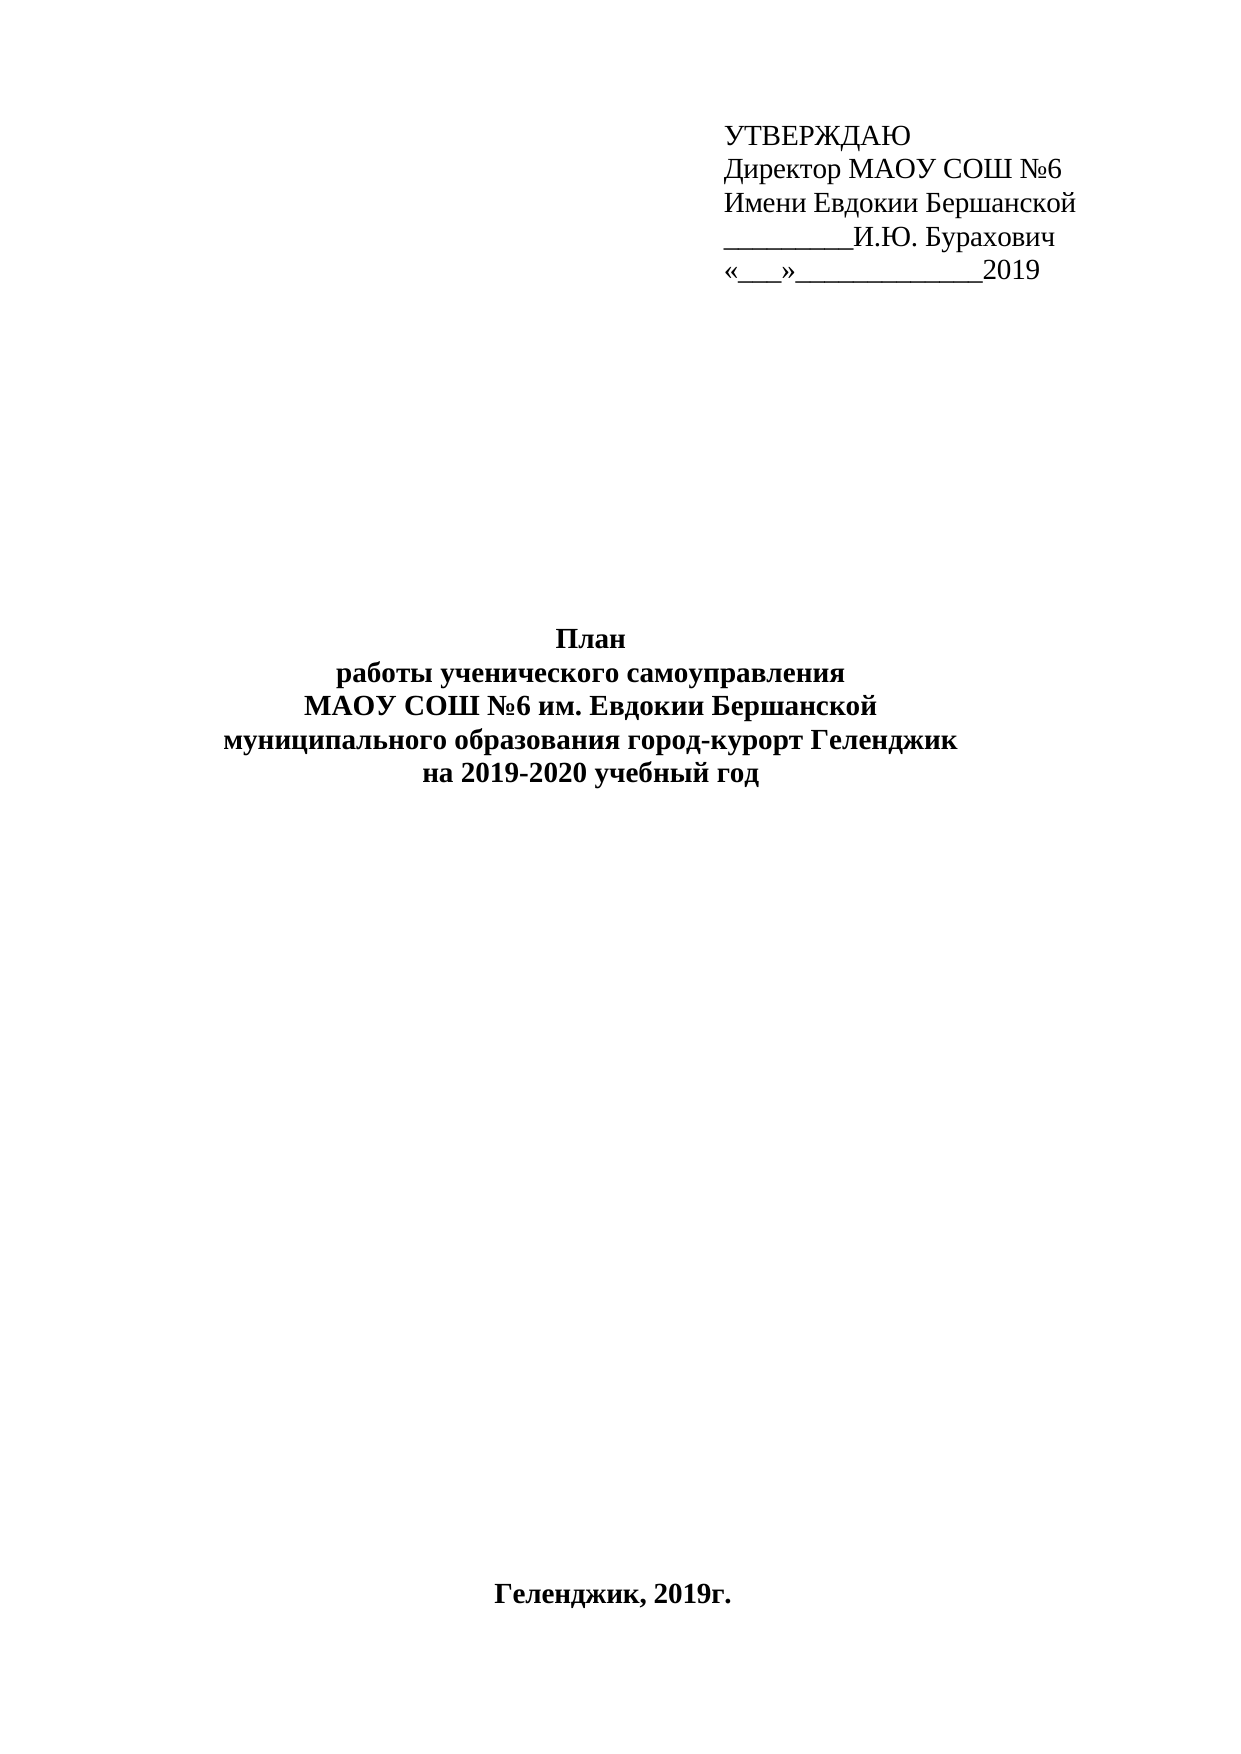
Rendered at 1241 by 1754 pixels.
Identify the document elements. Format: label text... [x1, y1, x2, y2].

text «___»_____________2019 [723, 252, 1152, 286]
text _________И.Ю. Бурахович [723, 219, 1152, 252]
text на 2019-2020 учебный год [29, 755, 1152, 789]
text МАОУ СОШ №6 им. Евдокии Бершанской [29, 688, 1152, 722]
text Геленджик, 2019г. [74, 1576, 1152, 1610]
text Директор МАОУ СОШ №6 [723, 152, 1152, 185]
text План [29, 621, 1152, 655]
text работы ученического самоуправления [29, 655, 1152, 688]
text муниципального образования город-курорт Геленджик [29, 722, 1152, 755]
text Имени Евдокии Бершанской [723, 185, 1152, 219]
text УТВЕРЖДАЮ [723, 118, 1152, 152]
